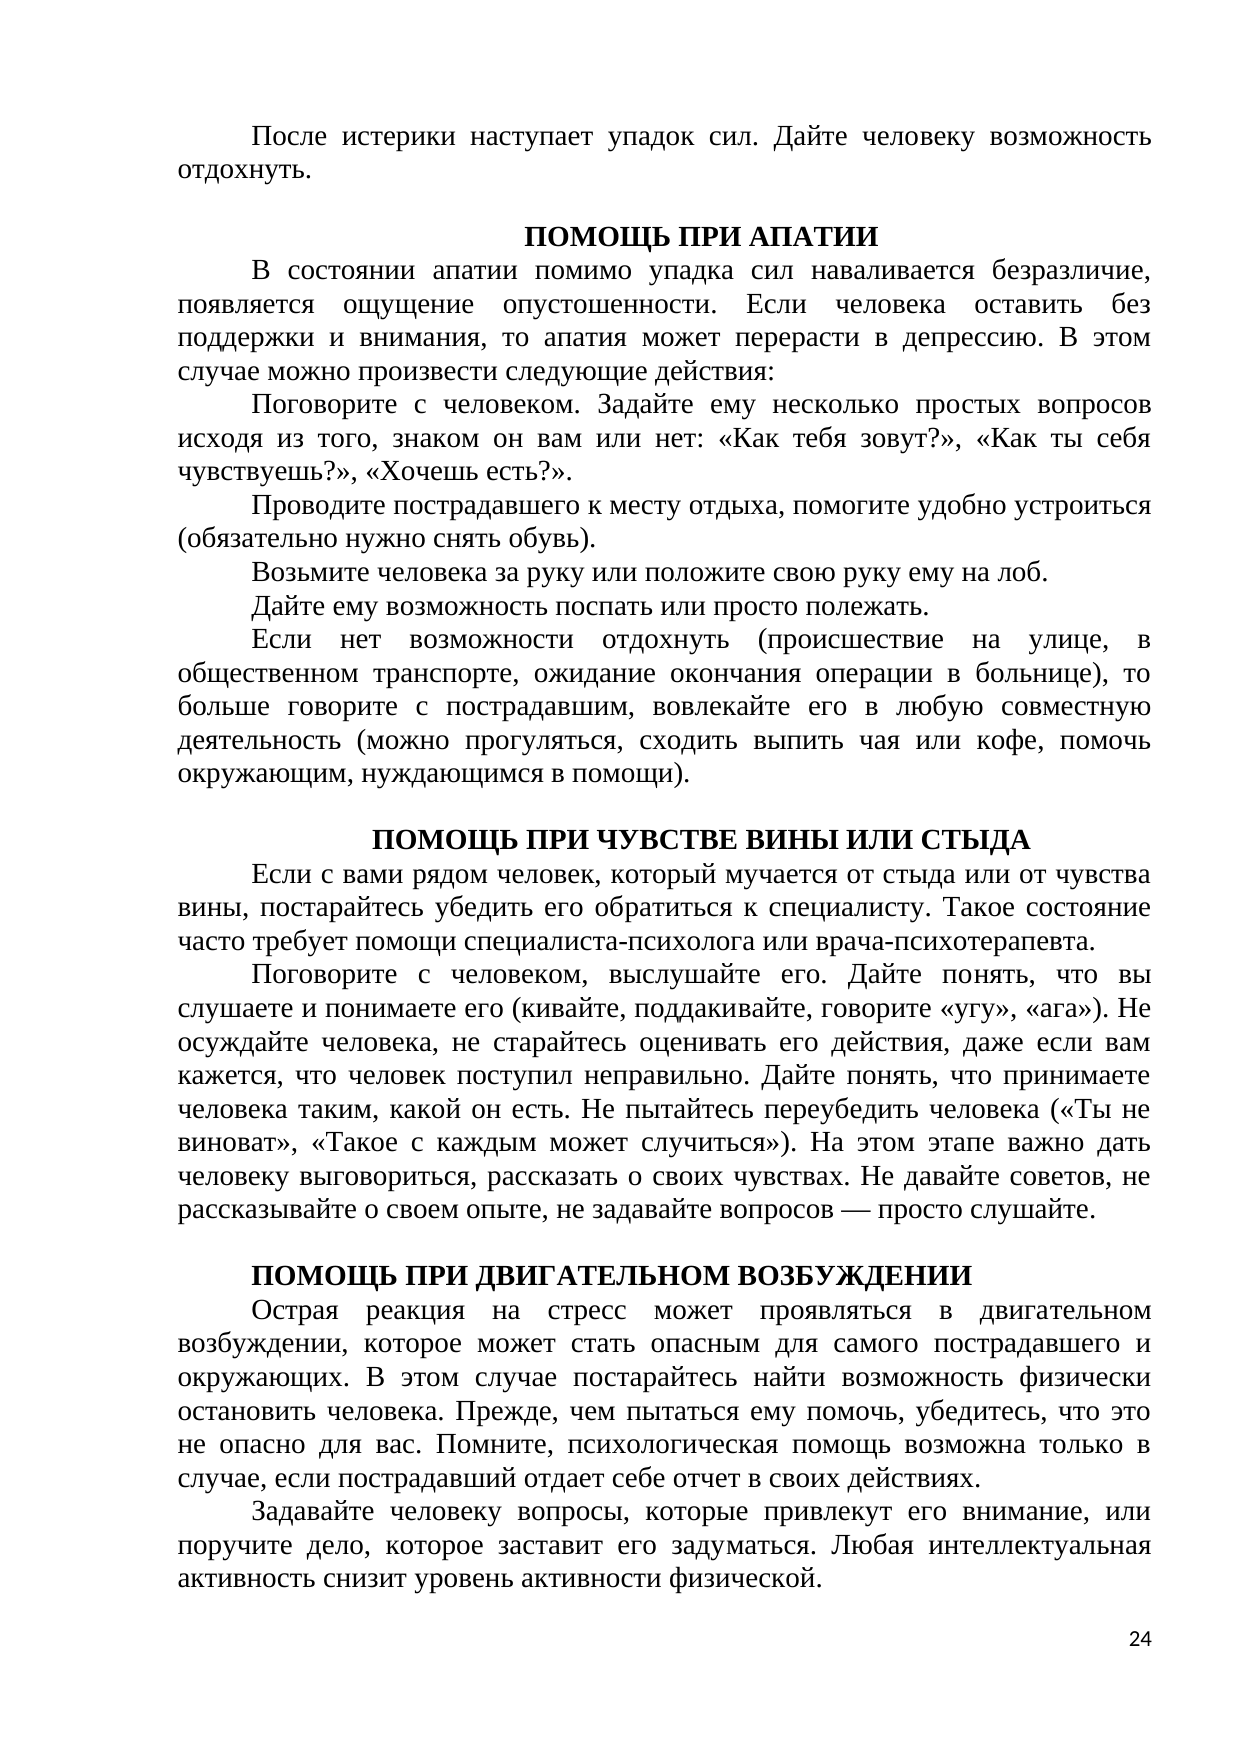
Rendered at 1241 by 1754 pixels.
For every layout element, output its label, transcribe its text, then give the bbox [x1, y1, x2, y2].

text Поговорите с человеком. Задайте ему несколько простых вопросов исходя из того, знаком он вам или нет: «Как тебя зовут?», «Как ты себя чувствуешь?», «Хочешь есть?». [177, 386, 1152, 487]
text Задавайте человеку вопросы, которые привлекут его внимание, или поручите дело, которое заставит его задуматься. Любая интеллектуальная активность снизит уровень активности физической. [177, 1493, 1152, 1594]
text ПОМОЩЬ ПРИ ЧУВСТВЕ ВИНЫ ИЛИ СТЫДА [177, 822, 1152, 856]
text Если нет возможности отдохнуть (происшествие на улице, в общественном транспорте, ожидание окончания операции в больнице), то больше говорите с пострадавшим, вовлекайте его в любую совместную деятельность (можно прогуляться, сходить выпить чая или кофе, помочь окружающим, нуждающимся в помощи). [177, 621, 1152, 789]
text Возьмите человека за руку или положите свою руку ему на лоб. [177, 554, 1152, 588]
text Если с вами рядом человек, который мучается от стыда или от чувства вины, постарайтесь убедить его обратиться к специалисту. Такое состояние часто требует помощи специалиста-психолога или врача-психотерапевта. [177, 856, 1152, 957]
text Проводите пострадавшего к месту отдыха, помогите удобно устроиться (обязательно нужно снять обувь). [177, 487, 1152, 554]
text В состоянии апатии помимо упадка сил наваливается безразличие, появляется ощущение опустошенности. Если человека оставить без поддержки и внимания, то апатия может перерасти в депрессию. В этом случае можно произвести следующие действия: [177, 252, 1152, 386]
text После истерики наступает упадок сил. Дайте человеку возможность отдохнуть. [177, 118, 1152, 185]
text Поговорите с человеком, выслушайте его. Дайте понять, что вы слушаете и понимаете его (кивайте, поддакивайте, говорите «угу», «ага»). Не осуждайте человека, не старайтесь оценивать его действия, даже если вам кажется, что человек поступил неправильно. Дайте понять, что принимаете человека таким, какой он есть. Не пытайтесь переубедить человека («Ты не виноват», «Такое с каждым может случиться»). На этом этапе важно дать человеку выговориться, рассказать о своих чувствах. Не давайте советов, не рассказывайте о своем опыте, не задавайте вопросов — просто слушайте. [177, 957, 1152, 1225]
text ПОМОЩЬ ПРИ АПАТИИ [177, 219, 1152, 252]
text Острая реакция на стресс может проявляться в двигательном возбуждении, которое может стать опасным для самого пострадавшего и окружающих. В этом случае постарайтесь найти возможность физически остановить человека. Прежде, чем пытаться ему помочь, убедитесь, что это не опасно для вас. Помните, психологическая помощь возможна только в случае, если пострадавший отдает себе отчет в своих действиях. [177, 1292, 1152, 1493]
text ПОМОЩЬ ПРИ ДВИГАТЕЛЬНОМ ВОЗБУЖДЕНИИ [177, 1258, 1152, 1292]
text Дайте ему возможность поспать или просто полежать. [177, 588, 1152, 621]
